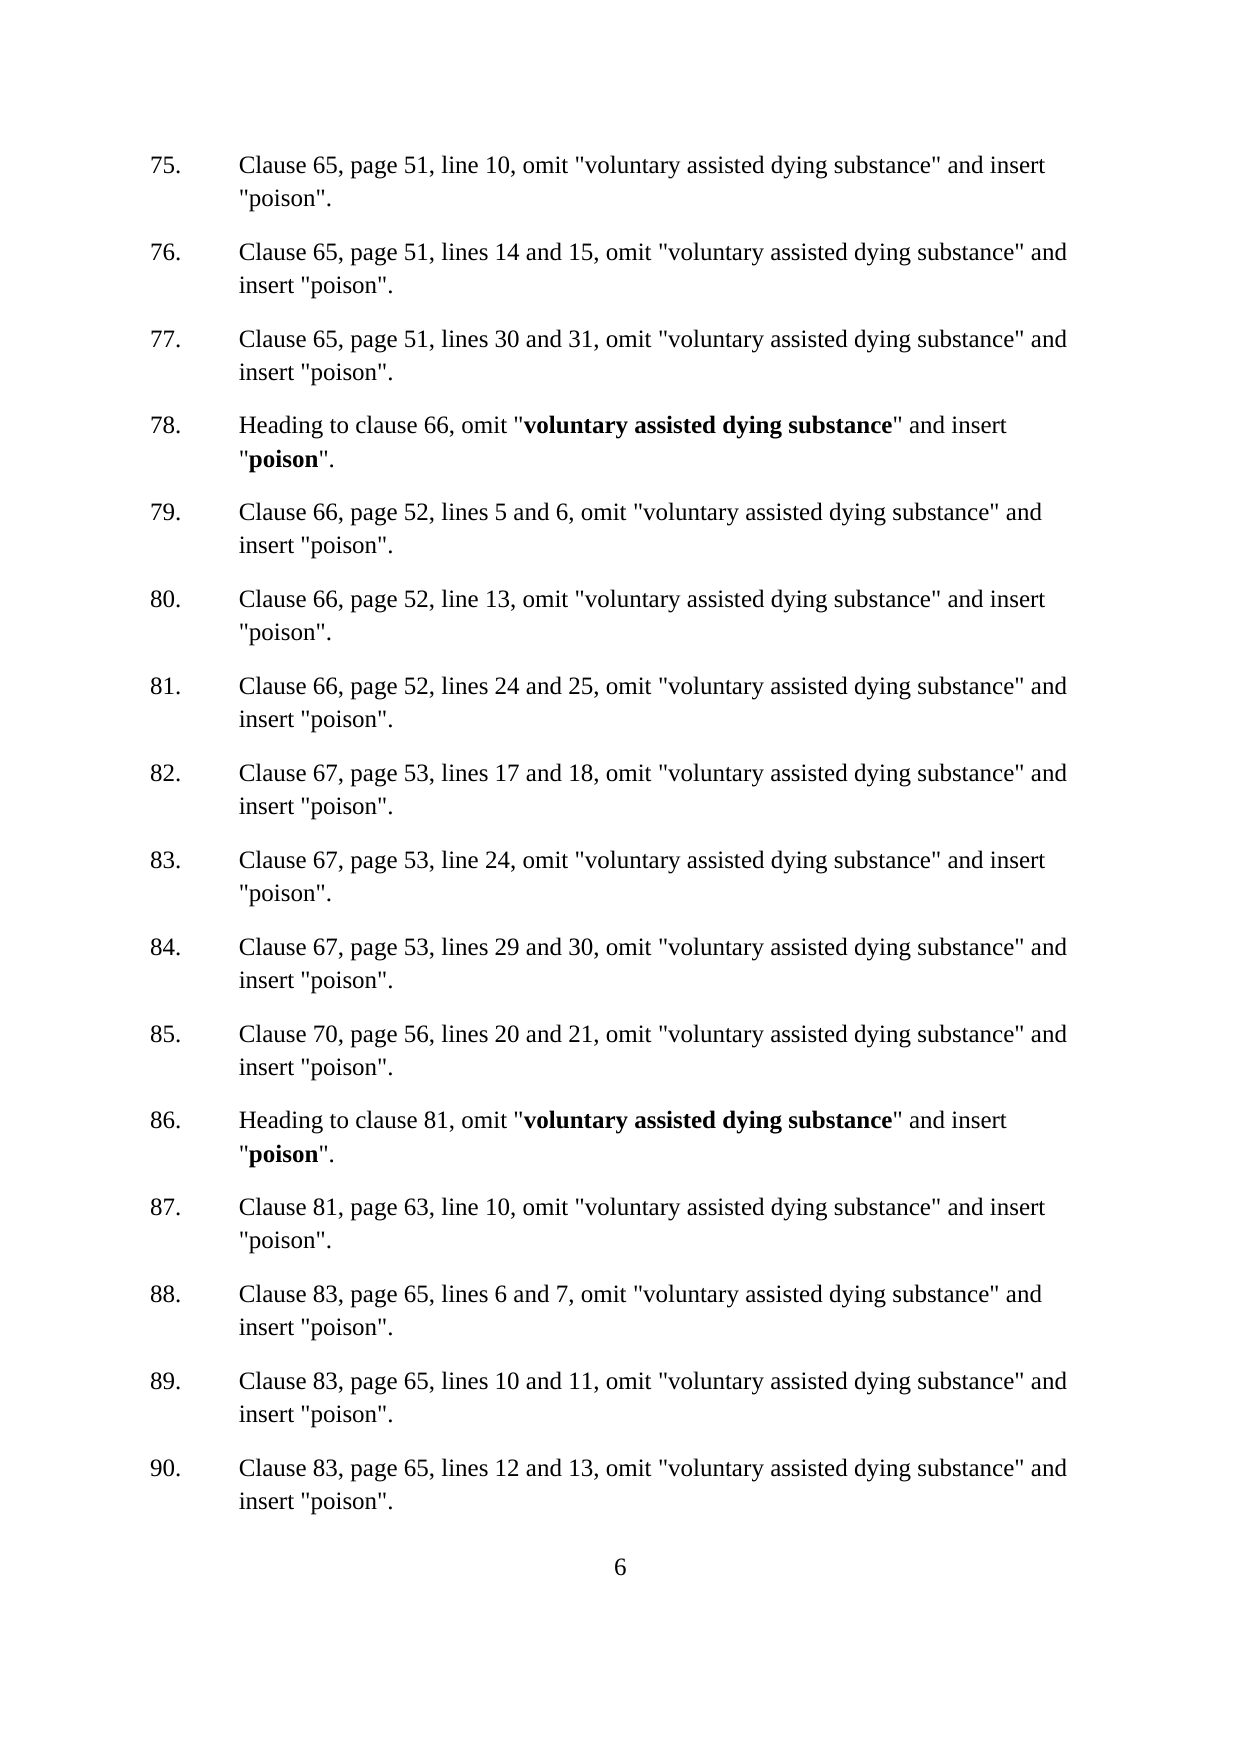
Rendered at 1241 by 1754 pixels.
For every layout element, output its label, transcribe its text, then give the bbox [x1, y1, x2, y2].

list Clause 83, page 65, lines 6 and 7, omit "voluntary assisted dying substance" and insert "poison". [150, 1279, 1090, 1341]
list Clause 65, page 51, lines 30 and 31, omit "voluntary assisted dying substance" and insert "poison". [150, 324, 1090, 386]
list Clause 67, page 53, lines 17 and 18, omit "voluntary assisted dying substance" and insert "poison". [150, 758, 1090, 820]
list Heading to clause 81, omit "voluntary assisted dying substance" and insert "poison". [150, 1106, 1090, 1167]
list Clause 83, page 65, lines 12 and 13, omit "voluntary assisted dying substance" and insert "poison". [150, 1453, 1090, 1515]
list Clause 67, page 53, lines 29 and 30, omit "voluntary assisted dying substance" and insert "poison". [150, 932, 1090, 994]
list Clause 66, page 52, lines 24 and 25, omit "voluntary assisted dying substance" and insert "poison". [150, 671, 1090, 733]
list Clause 65, page 51, line 10, omit "voluntary assisted dying substance" and insert "poison". [150, 150, 1090, 212]
list Clause 65, page 51, lines 14 and 15, omit "voluntary assisted dying substance" and insert "poison". [150, 237, 1090, 299]
list Heading to clause 66, omit "voluntary assisted dying substance" and insert "poison". [150, 411, 1090, 472]
list Clause 83, page 65, lines 10 and 11, omit "voluntary assisted dying substance" and insert "poison". [150, 1366, 1090, 1428]
list Clause 67, page 53, line 24, omit "voluntary assisted dying substance" and insert "poison". [150, 845, 1090, 907]
list Clause 70, page 56, lines 20 and 21, omit "voluntary assisted dying substance" and insert "poison". [150, 1019, 1090, 1081]
list Clause 66, page 52, lines 5 and 6, omit "voluntary assisted dying substance" and insert "poison". [150, 497, 1090, 559]
list Clause 81, page 63, line 10, omit "voluntary assisted dying substance" and insert "poison". [150, 1192, 1090, 1254]
list Clause 66, page 52, line 13, omit "voluntary assisted dying substance" and insert "poison". [150, 584, 1090, 646]
